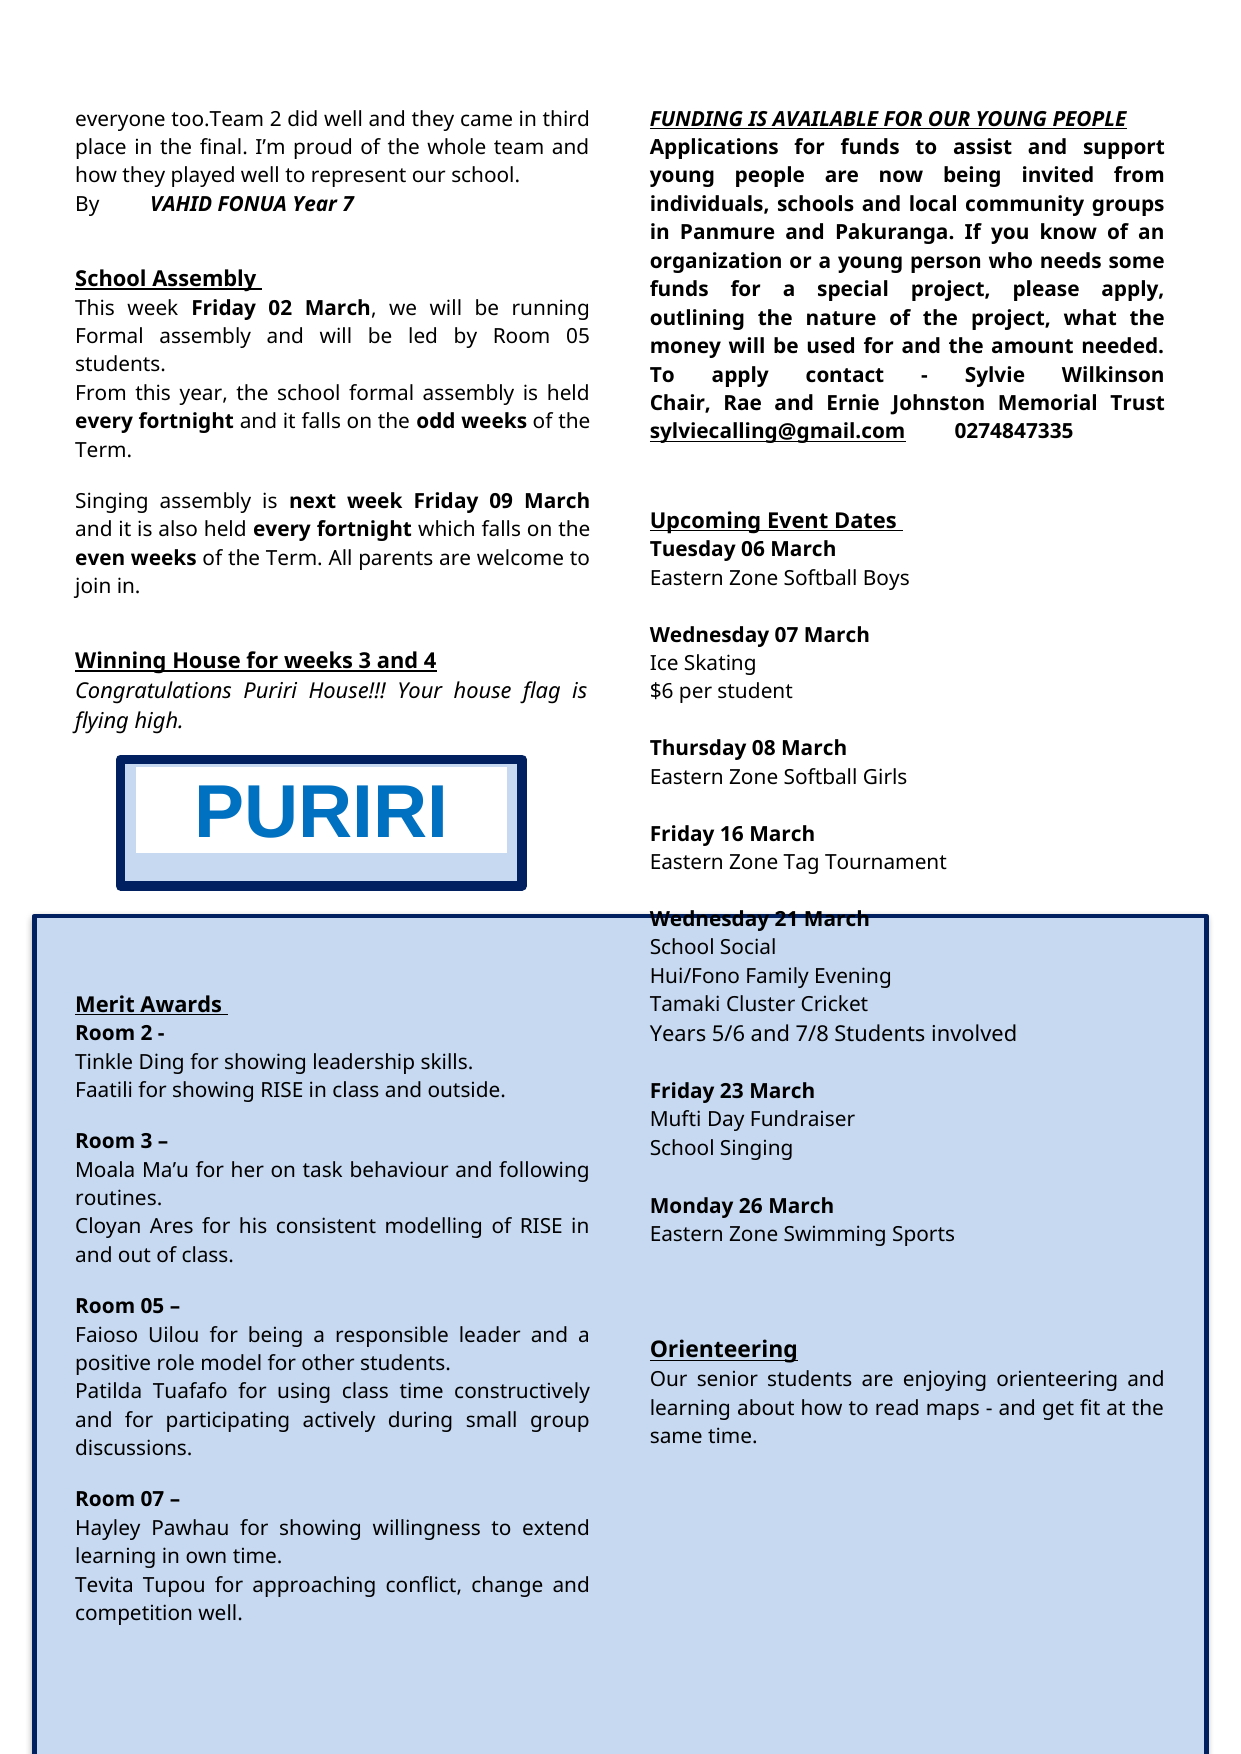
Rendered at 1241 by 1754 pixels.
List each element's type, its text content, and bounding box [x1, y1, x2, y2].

text Faioso Uilou for being a responsible leader and a positive role model for other students. [75, 1320, 590, 1377]
text Congratulations Puriri House!!! Your house flag is flying high. [75, 675, 590, 734]
text FUNDING IS AVAILABLE FOR OUR YOUNG PEOPLE [649, 104, 1165, 132]
text Patilda Tuafafo for using class time constructively and for participating actively during small group discussions. [75, 1377, 590, 1462]
text Merit Awards [75, 988, 590, 1018]
text Winning House for weeks 3 and 4 [75, 645, 590, 675]
text Singing assembly is next week Friday 09 March and it is also held every fortnight which falls on the even weeks of the Term. All parents are welcome to join in. [75, 486, 590, 600]
text This week Friday 02 March, we will be running Formal assembly and will be led by Room 05 students. [75, 293, 590, 378]
text Room 05 – [75, 1291, 590, 1320]
text Room 07 – [75, 1484, 590, 1513]
text Applications for funds to assist and support young people are now being invited from individuals, schools and local community groups in Panmure and Pakuranga. If you know of an organization or a young person who needs some funds for a special project, please apply, outlining the nature of the project, what the money will be used for and the amount needed. To apply contact - Sylvie Wilkinson Chair, Rae and Ernie Johnston Memorial Trust sylviecalling@gmail.com 0274847335 [649, 132, 1165, 445]
text Room 3 – [75, 1126, 590, 1155]
text From this year, the school formal assembly is held every fortnight and it falls on the odd weeks of the Term. [75, 378, 590, 463]
text Moala Ma’u for her on task behaviour and following routines. [75, 1155, 590, 1212]
text Our senior students are enjoying orienteering and learning about how to read maps - and get fit at the same time. [649, 1364, 1165, 1450]
text Hayley Pawhau for showing willingness to extend learning in own time. [75, 1513, 590, 1570]
text Faatili for showing RISE in class and outside. [75, 1075, 590, 1104]
text Tevita Tupou for approaching conflict, change and competition well. [75, 1570, 590, 1627]
text Cloyan Ares for his consistent modelling of RISE in and out of class. [75, 1212, 590, 1268]
text By VAHID FONUA Year 7 [75, 189, 590, 217]
text Tinkle Ding for showing leadership skills. [75, 1047, 590, 1075]
text Orienteering [649, 1333, 1165, 1364]
text Tuesday 06 March Eastern Zone Softball Boys Wednesday 07 March Ice Skating $6 per student Thursday 08 March Eastern Zone Softball Girls Friday 16 March Eastern Zone Tag Tournament Wednesday 21 March School Social Hui/Fono Family Evening Tamaki Cluster Cricket Years 5/6 and 7/8 Students involved Friday 23 March Mufti Day Fundraiser School Singing Monday 26 March Eastern Zone Swimming Sports [649, 534, 1165, 1248]
text Upcoming Event Dates [649, 504, 1165, 534]
text School Assembly [75, 263, 590, 293]
text Room 2 - [75, 1018, 590, 1047]
